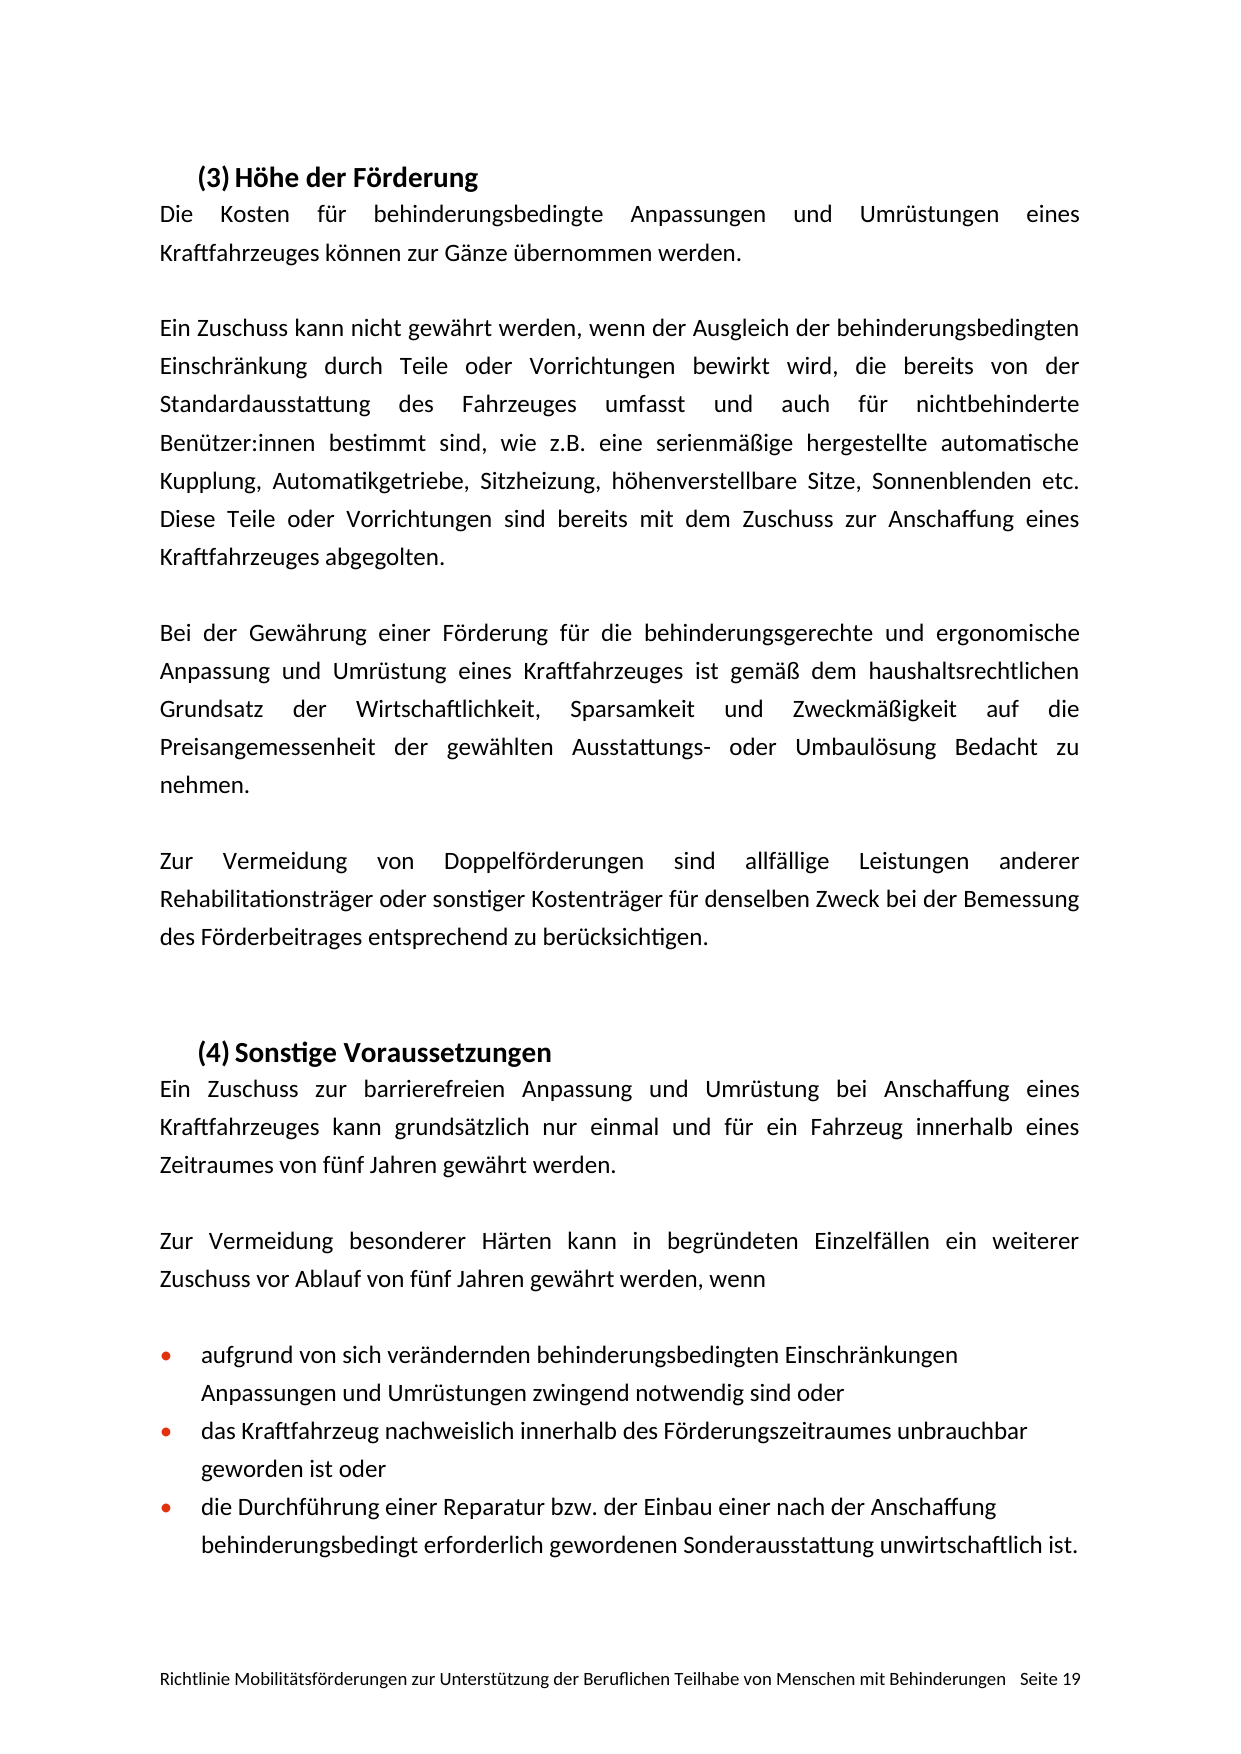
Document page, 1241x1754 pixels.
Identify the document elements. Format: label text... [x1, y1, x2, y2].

subtitle Sonstige Voraussetzungen [197, 1034, 1081, 1070]
text Die Kosten für behinderungsbedingte Anpassungen und Umrüstungen eines Kraftfahrzeuges können zur Gänze übernommen werden. [159, 199, 1081, 267]
subtitle Höhe der Förderung [197, 159, 1081, 195]
text Ein Zuschuss zur barrierefreien Anpassung und Umrüstung bei Anschaffung eines Kraftfahrzeuges kann grundsätzlich nur einmal und für ein Fahrzeug innerhalb eines Zeitraumes von fünf Jahren gewährt werden. [159, 1073, 1081, 1180]
text Zur Vermeidung von Doppelförderungen sind allfällige Leistungen anderer Rehabilitationsträger oder sonstiger Kostenträger für denselben Zweck bei der Bemessung des Förderbeitrages entsprechend zu berücksichtigen. [159, 845, 1081, 952]
text Bei der Gewährung einer Förderung für die behinderungsgerechte und ergonomische Anpassung und Umrüstung eines Kraftfahrzeuges ist gemäß dem haushaltsrechtlichen Grundsatz der Wirtschaftlichkeit, Sparsamkeit und Zweckmäßigkeit auf die Preisangemessenheit der gewählten Ausstattungs- oder Umbaulösung Bedacht zu nehmen. [159, 617, 1081, 800]
list das Kraftfahrzeug nachweislich innerhalb des Förderungszeitraumes unbrauchbar geworden ist oder [159, 1415, 1081, 1484]
list die Durchführung einer Reparatur bzw. der Einbau einer nach der Anschaffung behinderungsbedingt erforderlich gewordenen Sonderausstattung unwirtschaftlich ist. [159, 1492, 1081, 1560]
text Zur Vermeidung besonderer Härten kann in begründeten Einzelfällen ein weiterer Zuschuss vor Ablauf von fünf Jahren gewährt werden, wenn [159, 1225, 1081, 1294]
list aufgrund von sich verändernden behinderungsbedingten Einschränkungen Anpassungen und Umrüstungen zwingend notwendig sind oder [159, 1339, 1081, 1408]
text Ein Zuschuss kann nicht gewährt werden, wenn der Ausgleich der behinderungsbedingten Einschränkung durch Teile oder Vorrichtungen bewirkt wird, die bereits von der Standardausstattung des Fahrzeuges umfasst und auch für nichtbehinderte Benützer:innen bestimmt sind, wie z.B. eine serienmäßige hergestellte automatische Kupplung, Automatikgetriebe, Sitzheizung, höhenverstellbare Sitze, Sonnenblenden etc. Diese Teile oder Vorrichtungen sind bereits mit dem Zuschuss zur Anschaffung eines Kraftfahrzeuges abgegolten. [159, 312, 1081, 572]
